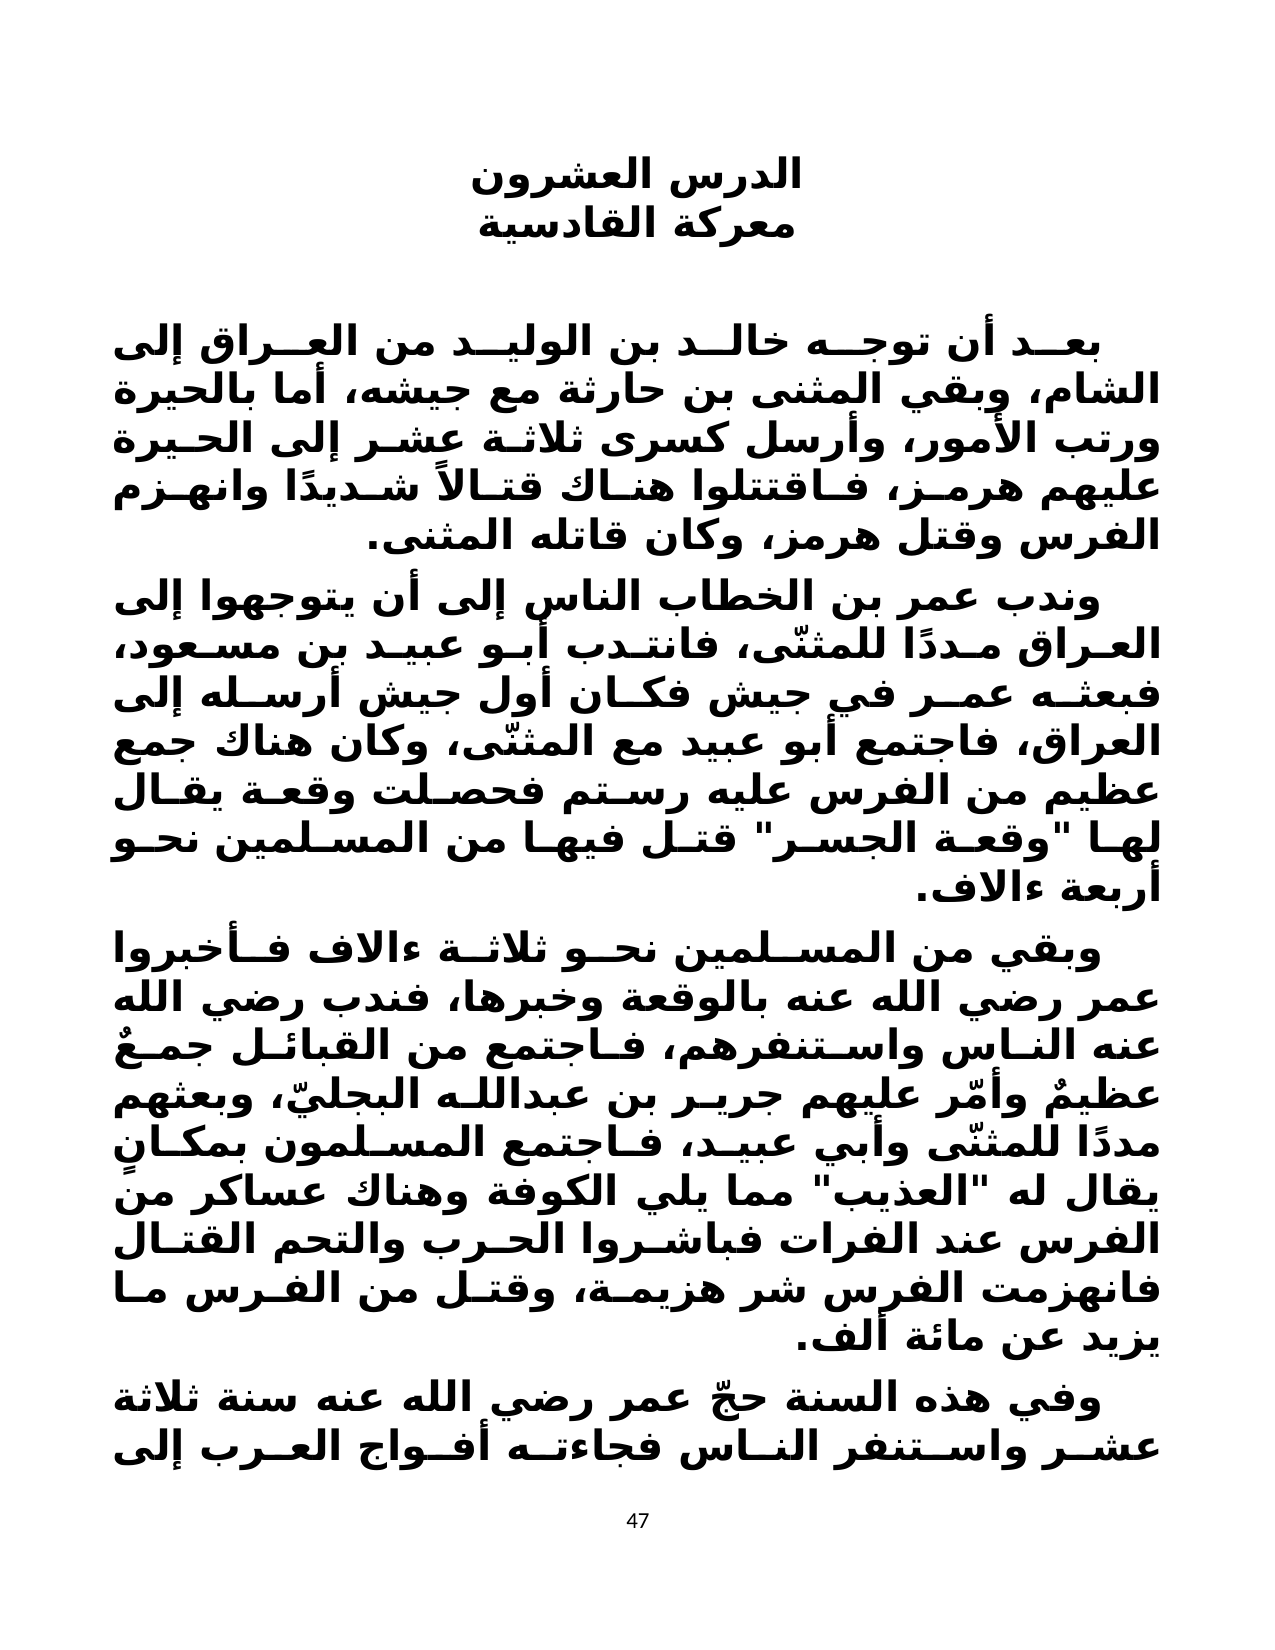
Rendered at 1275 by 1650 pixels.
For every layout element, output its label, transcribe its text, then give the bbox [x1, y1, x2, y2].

text بعد أن توجه خالد بن الوليد من العراق إلى الشام، وبقي المثنى بن حارثة مع جيشه، أما بالحيرة ورتب الأمور، وأرسل كسرى ثلاثة عشر إلى الحيرة عليهم هرمز، فاقتتلوا هناك قتالاً شديدًا وانهزم الفرس وقتل هرمز، وكان قاتله المثنى. [112, 316, 1162, 559]
text وندب عمر بن الخطاب الناس إلى أن يتوجهوا إلى العراق مددًا للمثنّى، فانتدب أبو عبيد بن مسعود، فبعثه عمر في جيش فكان أول جيش أرسله إلى العراق، فاجتمع أبو عبيد مع المثنّى، وكان هناك جمع عظيم من الفرس عليه رستم فحصلت وقعة يقال لها "وقعة الجسر" قتل فيها من المسلمين نحو أربعة ءالاف. [112, 572, 1162, 911]
text وبقي من المسلمين نحو ثلاثة ءالاف فأخبروا عمر رضي الله عنه بالوقعة وخبرها، فندب رضي الله عنه الناس واستنفرهم، فاجتمع من القبائل جمعٌ عظيمٌ وأمّر عليهم جرير بن عبدالله البجليّ، وبعثهم مددًا للمثنّى وأبي عبيد، فاجتمع المسلمون بمكانٍ يقال له "العذيب" مما يلي الكوفة وهناك عساكر من الفرس عند الفرات فباشروا الحرب والتحم القتال فانهزمت الفرس شر هزيمة، وقتل من الفرس ما يزيد عن مائة ألف. [112, 924, 1162, 1361]
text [112, 1373, 1162, 1470]
text معركة القادسية [112, 198, 1162, 247]
text الدرس العشرون [112, 150, 1162, 198]
